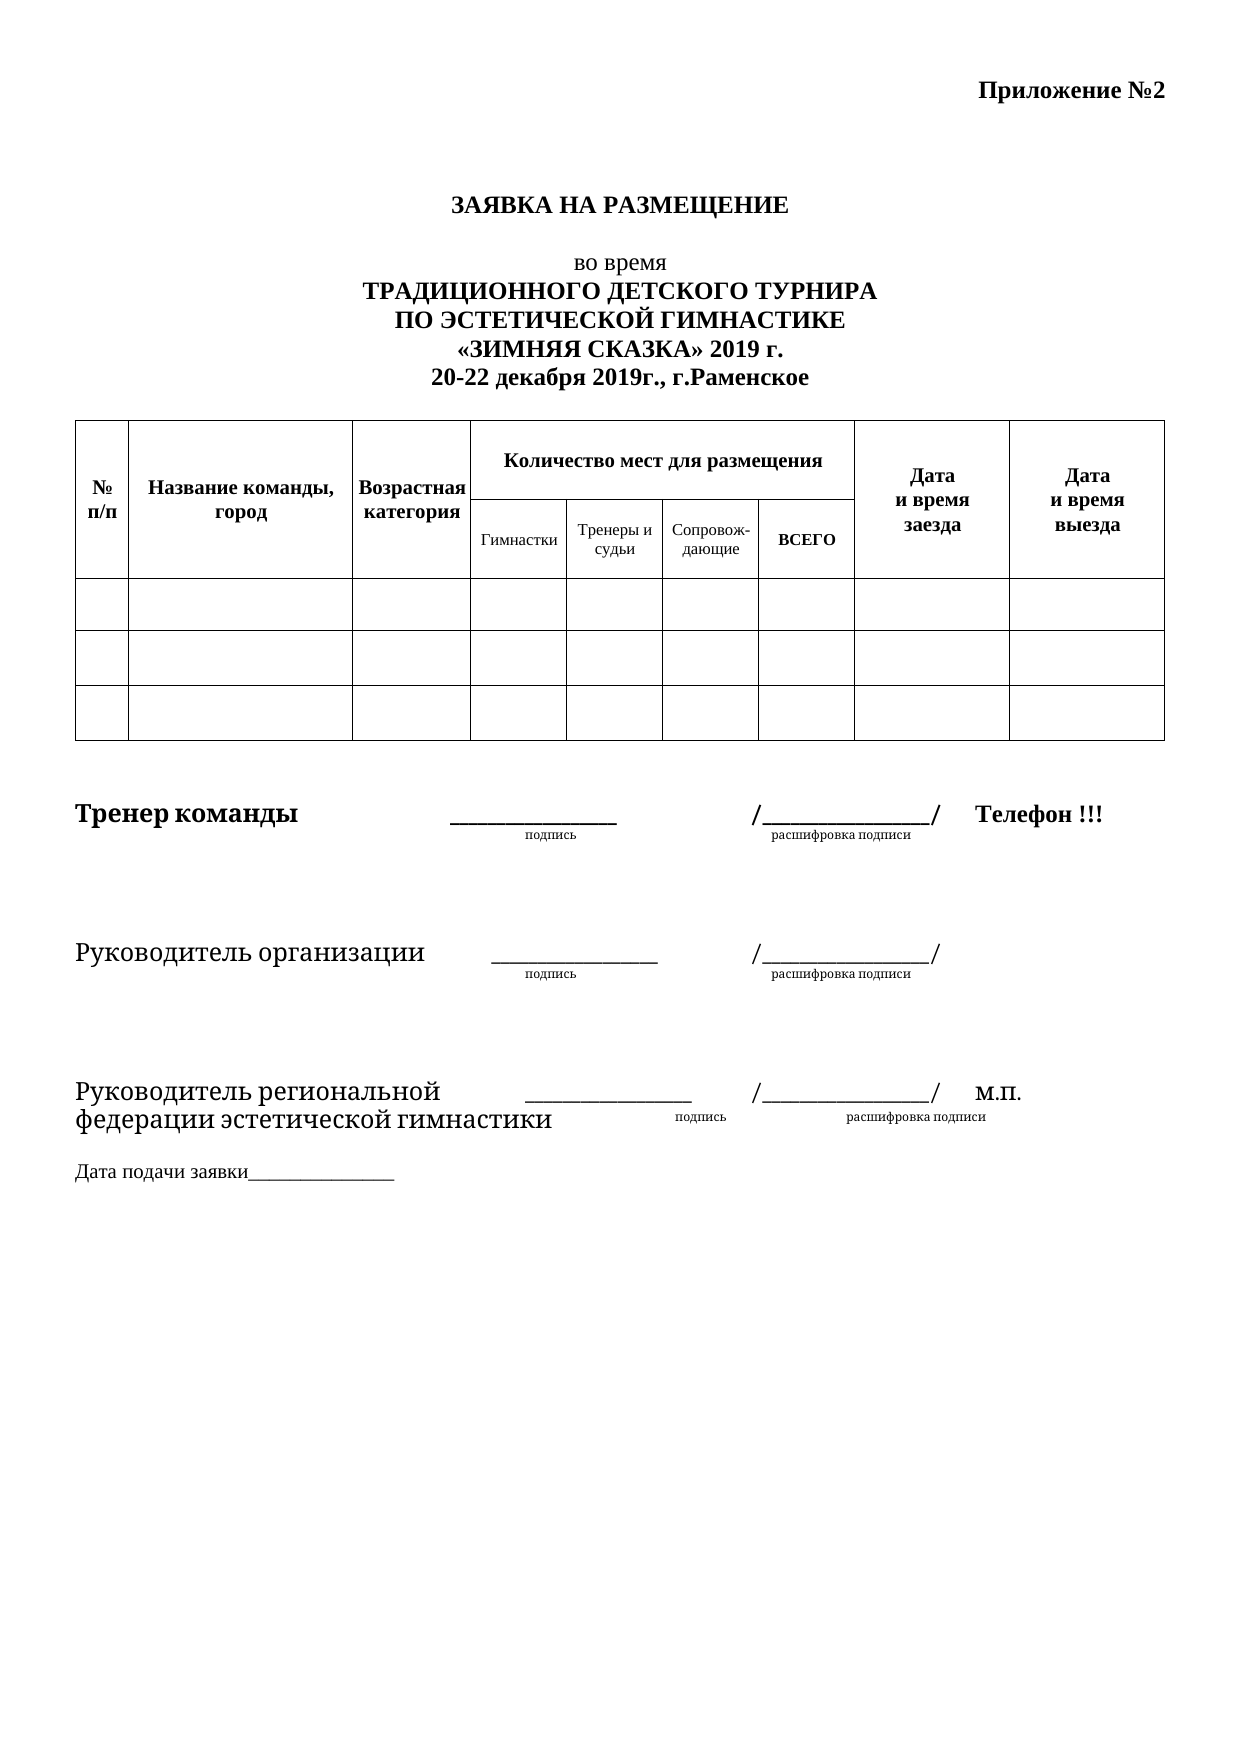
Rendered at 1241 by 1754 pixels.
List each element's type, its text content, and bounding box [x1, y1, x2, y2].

text ЗАЯВКА НА РАЗМЕЩЕНИЕ [75, 190, 1165, 219]
table_cell [855, 686, 1009, 740]
table_header Название команды, город [129, 421, 352, 578]
text Дата подачи заявки______________ [75, 1159, 1165, 1183]
text подпись расшифровка подписи [75, 967, 1165, 991]
table_header Количество мест для размещения [471, 421, 854, 499]
table_cell [663, 579, 758, 630]
table_cell [129, 579, 352, 630]
text 20-22 декабря 2019г., г.Раменское [75, 362, 1165, 391]
text подпись расшифровка подписи [450, 828, 1165, 852]
table_cell Тренеры и судьи [567, 500, 662, 578]
table_cell [1010, 579, 1164, 630]
table_cell [471, 631, 566, 685]
table_cell [76, 686, 128, 740]
table_header Возрастная категория [353, 421, 470, 578]
table_header Дата и время заезда [855, 421, 1009, 578]
table_cell [663, 631, 758, 685]
table_cell [855, 579, 1009, 630]
text Руководитель региональной __________________ /__________________/ м.п. [75, 1078, 1165, 1106]
table_cell [567, 631, 662, 685]
table_cell [759, 686, 854, 740]
table_cell [471, 579, 566, 630]
table_cell [471, 686, 566, 740]
table_cell [129, 631, 352, 685]
text Тренер команды __________________ /__________________/ Телефон !!! [75, 799, 1165, 828]
table_cell [353, 686, 470, 740]
table_cell [1010, 686, 1164, 740]
text во время [75, 247, 1165, 276]
table_cell [759, 579, 854, 630]
text федерации эстетической гимнастики подпись расшифровка подписи [75, 1106, 1165, 1135]
text ТРАДИЦИОННОГО ДЕТСКОГО ТУРНИРА [75, 276, 1165, 305]
table_header № п/п [76, 421, 128, 578]
table_cell [567, 579, 662, 630]
table_cell [567, 686, 662, 740]
table_cell [759, 631, 854, 685]
text Руководитель организации __________________ /__________________/ [75, 939, 1165, 967]
text «ЗИМНЯЯ СКАЗКА» 2019 г. [75, 334, 1165, 362]
table_header Дата и время выезда [1010, 421, 1164, 578]
text ПО ЭСТЕТИЧЕСКОЙ ГИМНАСТИКЕ [75, 305, 1165, 334]
table_cell [76, 631, 128, 685]
table_cell [663, 686, 758, 740]
table_cell [129, 686, 352, 740]
table_cell [353, 631, 470, 685]
table_cell [76, 579, 128, 630]
table_cell Сопровож-дающие [663, 500, 758, 578]
text Приложение №2 [75, 75, 1165, 104]
table_cell всего [759, 500, 854, 578]
table_cell [855, 631, 1009, 685]
table_cell Гимнастки [471, 500, 566, 578]
table_cell [1010, 631, 1164, 685]
table_cell [353, 579, 470, 630]
